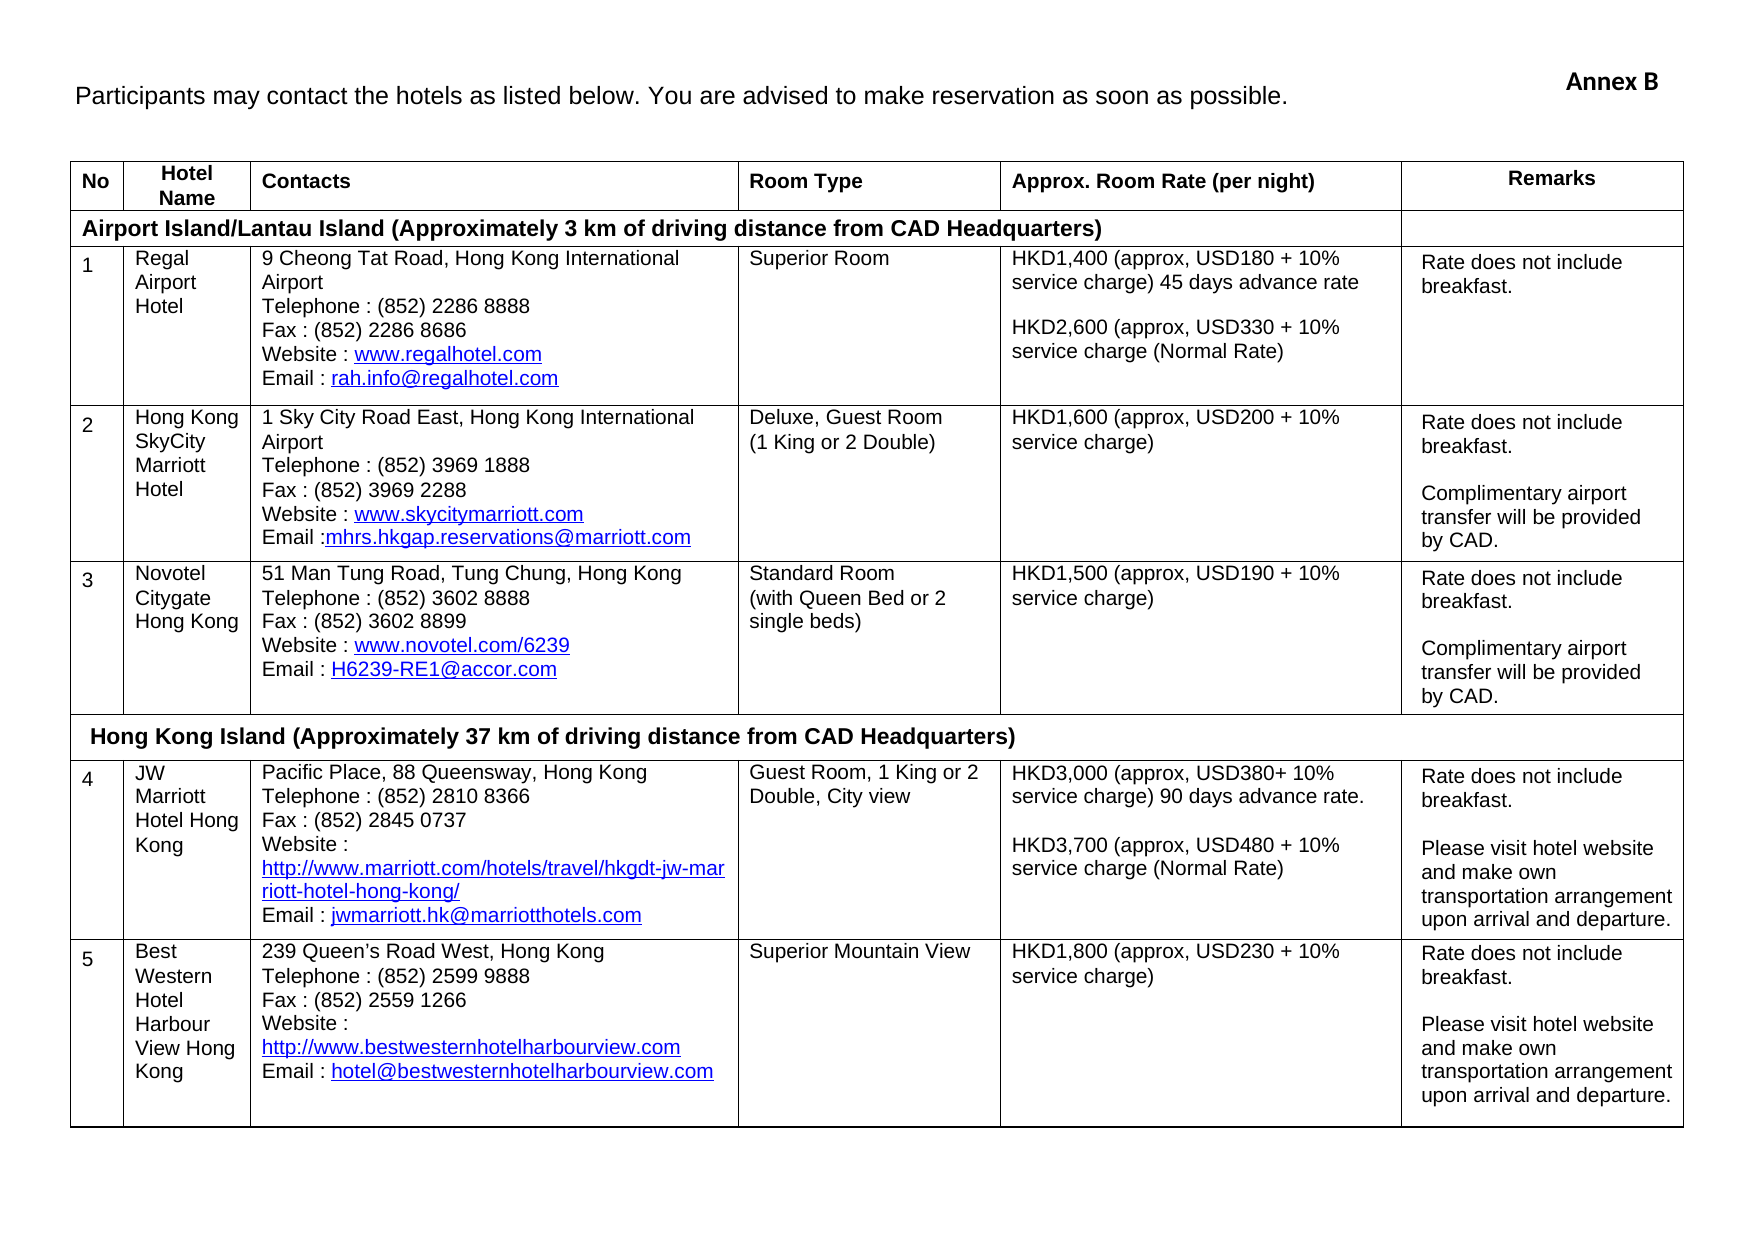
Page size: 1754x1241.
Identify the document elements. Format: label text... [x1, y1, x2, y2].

table_cell HKD1,800 (approx, USD230 + 10% service charge) [1001, 940, 1401, 1126]
text Participants may contact the hotels as listed below. You are advised to make reservation as soon as possible. [75, 84, 1686, 110]
table_cell Hong Kong Island (Approximately 37 km of driving distance from CAD Headquarters) [71, 715, 1683, 760]
table_header Room Type [739, 162, 1000, 210]
table_cell 239 Queen’s Road West, Hong Kong Telephone : (852) 2599 9888 Fax : (852) 2559 1266 Website : http://www.bestwesternhotelharbourview.com Email : hotel@bestwesternhotelharbourview.com [251, 940, 738, 1126]
table_cell Hong Kong SkyCity Marriott Hotel [124, 406, 250, 561]
table_cell Pacific Place, 88 Queensway, Hong Kong Telephone : (852) 2810 8366 Fax : (852) 2845 0737 Website : http://www.marriott.com/hotels/travel/hkgdt-jw-mar riott-hotel-hong-kong/ Email : jwmarriott.hk@marriotthotels.com [251, 761, 738, 939]
table_cell 5 [71, 940, 123, 1126]
table_cell HKD1,500 (approx, USD190 + 10% service charge) [1001, 562, 1401, 714]
table_cell Regal Airport Hotel [124, 247, 250, 405]
table_cell Rate does not include breakfast. [1402, 247, 1683, 405]
table_cell Rate does not include breakfast. Please visit hotel website and make own transportation arrangement upon arrival and departure. [1402, 761, 1683, 939]
table_header Hotel Name [124, 162, 250, 210]
table_cell HKD1,400 (approx, USD180 + 10% service charge) 45 days advance rate HKD2,600 (approx, USD330 + 10% service charge (Normal Rate) [1001, 247, 1401, 405]
table_header Contacts [251, 162, 738, 210]
table_cell Superior Mountain View [739, 940, 1000, 1126]
table_cell Rate does not include breakfast. Please visit hotel website and make own transportation arrangement upon arrival and departure. [1402, 940, 1683, 1126]
table_header No [71, 162, 123, 210]
table_header Approx. Room Rate (per night) [1001, 162, 1401, 210]
table_cell Superior Room [739, 247, 1000, 405]
table_cell 9 Cheong Tat Road, Hong Kong International Airport Telephone : (852) 2286 8888 Fax : (852) 2286 8686 Website : www.regalhotel.com Email : rah.info@regalhotel.com [251, 247, 738, 405]
table_cell Rate does not include breakfast. Complimentary airport transfer will be provided by CAD. [1402, 562, 1683, 714]
table_cell Rate does not include breakfast. Complimentary airport transfer will be provided by CAD. [1402, 406, 1683, 561]
table_cell 4 [71, 761, 123, 939]
table_cell 1 [71, 247, 123, 405]
table_cell Best Western Hotel Harbour View Hong Kong [124, 940, 250, 1126]
table_cell JW Marriott Hotel Hong Kong [124, 761, 250, 939]
table_cell Guest Room, 1 King or 2 Double, City view [739, 761, 1000, 939]
table_cell 1 Sky City Road East, Hong Kong International Airport Telephone : (852) 3969 1888 Fax : (852) 3969 2288 Website : www.skycitymarriott.com Email :mhrs.hkgap.reservations@marriott.com [251, 406, 738, 561]
table_cell 51 Man Tung Road, Tung Chung, Hong Kong Telephone : (852) 3602 8888 Fax : (852) 3602 8899 Website : www.novotel.com/6239 Email : H6239-RE1@accor.com [251, 562, 738, 714]
table_cell 3 [71, 562, 123, 714]
table_cell HKD3,000 (approx, USD380+ 10% service charge) 90 days advance rate. HKD3,700 (approx, USD480 + 10% service charge (Normal Rate) [1001, 761, 1401, 939]
table_cell [1402, 211, 1683, 246]
table_cell Standard Room (with Queen Bed or 2 single beds) [739, 562, 1000, 714]
table_cell Airport Island/Lantau Island (Approximately 3 km of driving distance from CAD Headquarters) [71, 211, 1401, 246]
table_cell Novotel Citygate Hong Kong [124, 562, 250, 714]
table_header Remarks [1402, 162, 1683, 210]
table_cell HKD1,600 (approx, USD200 + 10% service charge) [1001, 406, 1401, 561]
table_cell 2 [71, 406, 123, 561]
table_cell Deluxe, Guest Room (1 King or 2 Double) [739, 406, 1000, 561]
